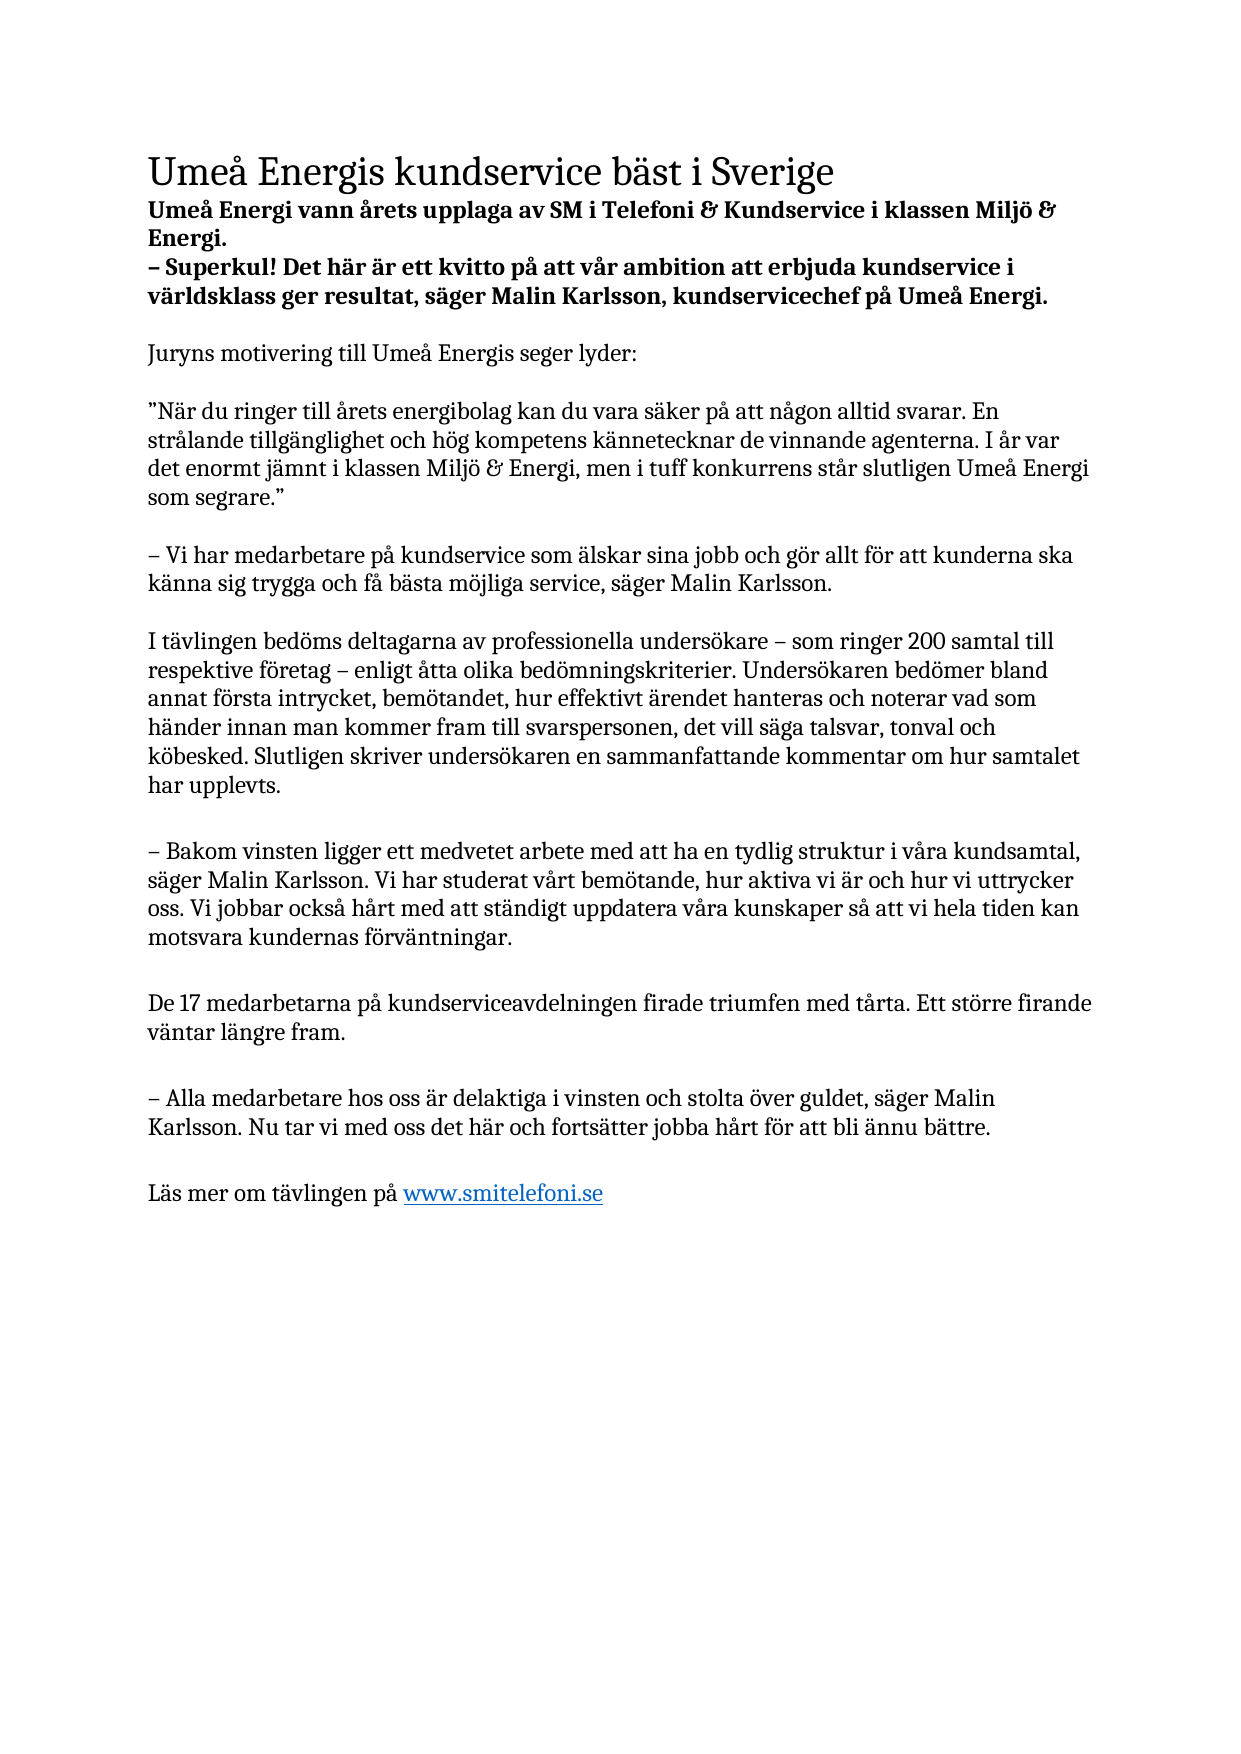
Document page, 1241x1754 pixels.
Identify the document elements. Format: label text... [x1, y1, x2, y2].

text Juryns motivering till Umeå Energis seger lyder: [148, 339, 1093, 368]
text – Superkul! Det här är ett kvitto på att vår ambition att erbjuda kundservice i världsklass ger resultat, säger Malin Karlsson, kundservicechef på Umeå Energi. [148, 253, 1093, 311]
text Läs mer om tävlingen på www.smitelefoni.se [148, 1179, 1093, 1208]
text Umeå Energi vann årets upplaga av SM i Telefoni & Kundservice i klassen Miljö & Energi. [148, 196, 1093, 253]
text – Vi har medarbetare på kundservice som älskar sina jobb och gör allt för att kunderna ska känna sig trygga och få bästa möjliga service, säger Malin Karlsson. [833, 541, 1093, 598]
text Umeå Energis kundservice bäst i Sverige [148, 148, 1093, 196]
text – Bakom vinsten ligger ett medvetet arbete med att ha en tydlig struktur i våra kundsamtal, säger Malin Karlsson. Vi har studerat vårt bemötande, hur aktiva vi är och hur vi uttrycker oss. Vi jobbar också hårt med att ständigt uppdatera våra kunskaper så att vi hela tiden kan motsvara kundernas förväntningar. [148, 837, 1093, 952]
text – Alla medarbetare hos oss är delaktiga i vinsten och stolta över guldet, säger Malin Karlsson. Nu tar vi med oss det här och fortsätter jobba hårt för att bli ännu bättre. [148, 1084, 1093, 1142]
text I tävlingen bedöms deltagarna av professionella undersökare – som ringer 200 samtal till respektive företag – enligt åtta olika bedömningskriterier. Undersökaren bedömer bland annat första intrycket, bemötandet, hur effektivt ärendet hanteras och noterar vad som händer innan man kommer fram till svarspersonen, det vill säga talsvar, tonval och köbesked. Slutligen skriver undersökaren en sammanfattande kommentar om hur samtalet har upplevts. [148, 627, 1093, 799]
text ”När du ringer till årets energibolag kan du vara säker på att någon alltid svarar. En strålande tillgänglighet och hög kompetens kännetecknar de vinnande agenterna. I år var det enormt jämnt i klassen Miljö & Energi, men i tuff konkurrens står slutligen Umeå Energi som segrare.” [284, 397, 1093, 512]
text De 17 medarbetarna på kundserviceavdelningen firade triumfen med tårta. Ett större firande väntar längre fram. [148, 989, 1093, 1047]
